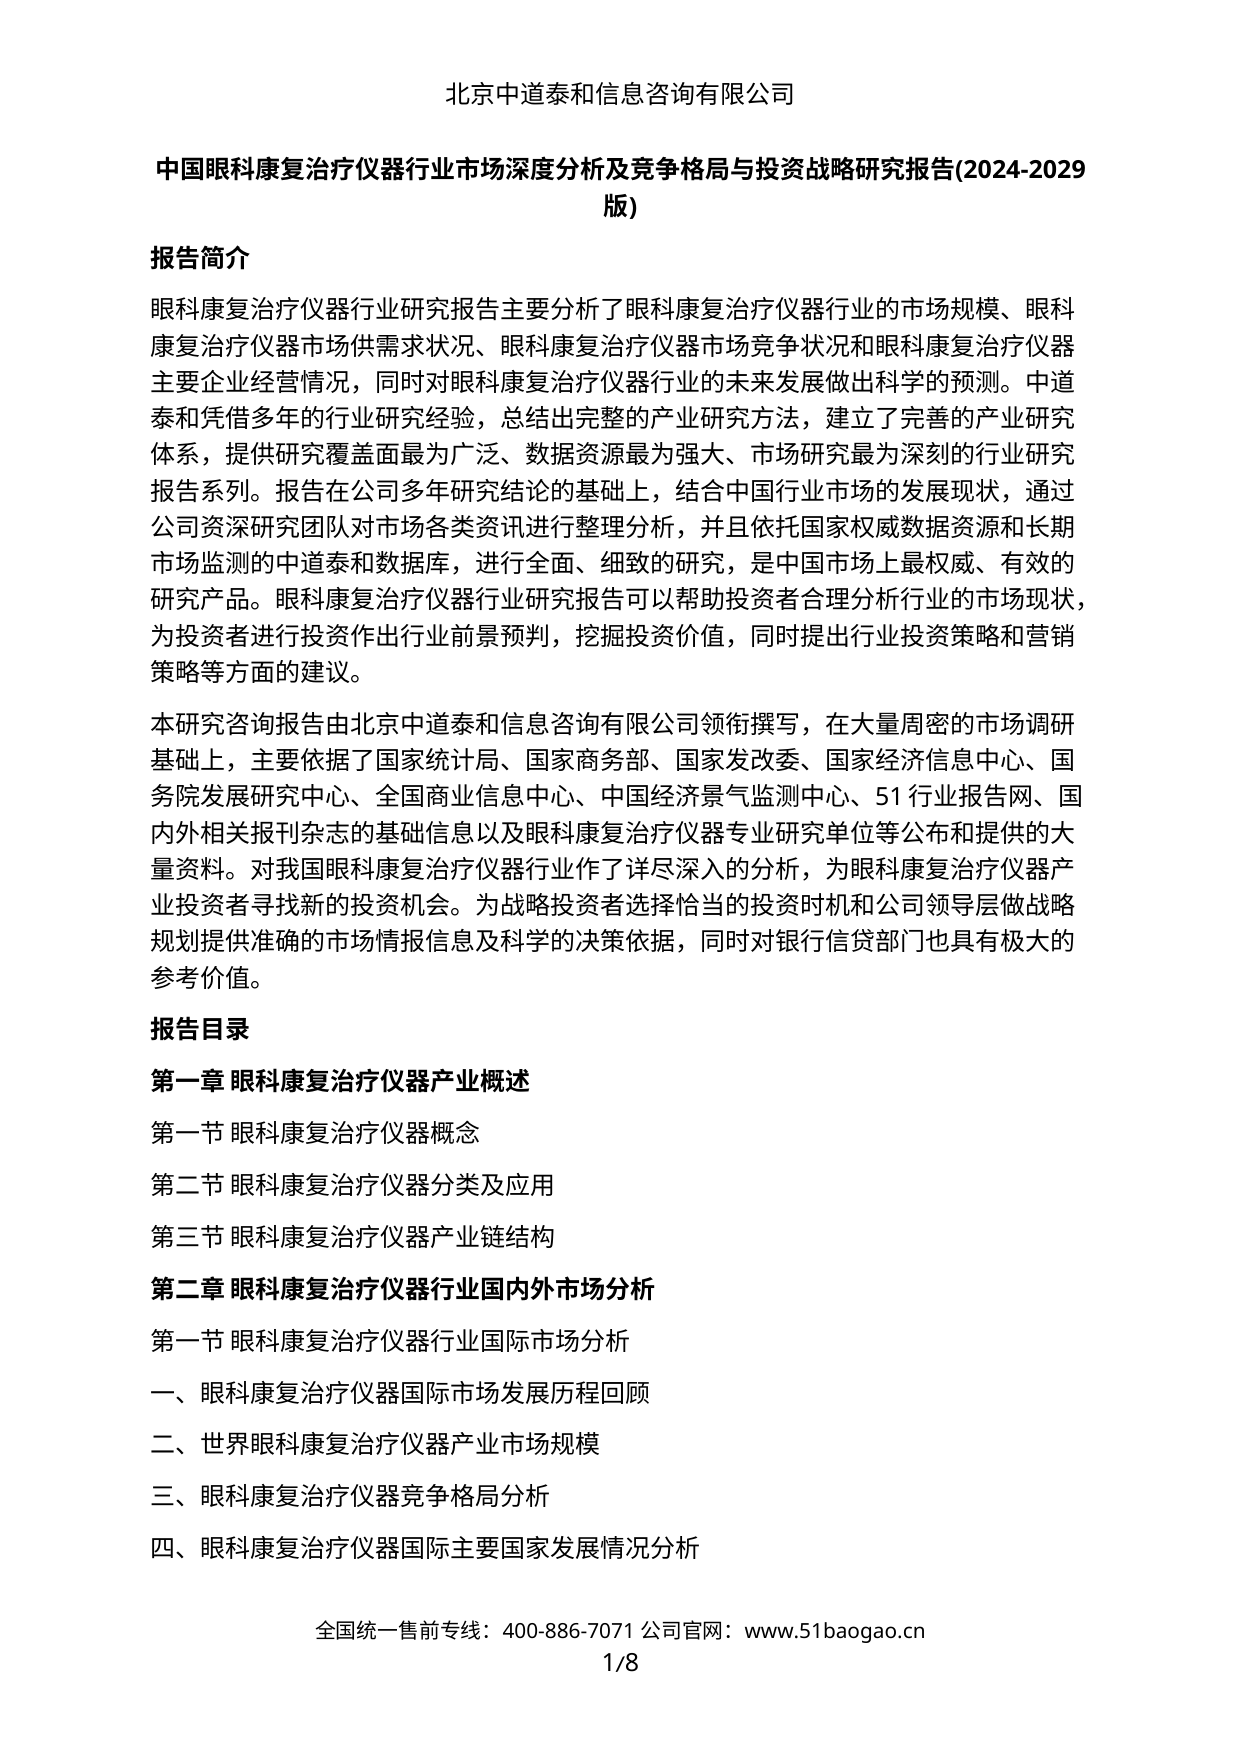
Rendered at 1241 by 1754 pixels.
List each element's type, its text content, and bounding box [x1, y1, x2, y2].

text 本研究咨询报告由北京中道泰和信息咨询有限公司领衔撰写，在大量周密的市场调研基础上，主要依据了国家统计局、国家商务部、国家发改委、国家经济信息中心、国务院发展研究中心、全国商业信息中心、中国经济景气监测中心、51行业报告网、国内外相关报刊杂志的基础信息以及眼科康复治疗仪器专业研究单位等公布和提供的大量资料。对我国眼科康复治疗仪器行业作了详尽深入的分析，为眼科康复治疗仪器产业投资者寻找新的投资机会。为战略投资者选择恰当的投资时机和公司领导层做战略规划提供准确的市场情报信息及科学的决策依据，同时对银行信贷部门也具有极大的参考价值。 [150, 704, 1090, 994]
text 三、眼科康复治疗仪器竞争格局分析 [150, 1477, 1090, 1513]
text 二、世界眼科康复治疗仪器产业市场规模 [150, 1425, 1090, 1461]
text 四、眼科康复治疗仪器国际主要国家发展情况分析 [150, 1529, 1090, 1565]
text 第一章 眼科康复治疗仪器产业概述 [150, 1062, 1090, 1098]
text 眼科康复治疗仪器行业研究报告主要分析了眼科康复治疗仪器行业的市场规模、眼科康复治疗仪器市场供需求状况、眼科康复治疗仪器市场竞争状况和眼科康复治疗仪器主要企业经营情况，同时对眼科康复治疗仪器行业的未来发展做出科学的预测。中道泰和凭借多年的行业研究经验，总结出完整的产业研究方法，建立了完善的产业研究体系，提供研究覆盖面最为广泛、数据资源最为强大、市场研究最为深刻的行业研究报告系列。报告在公司多年研究结论的基础上，结合中国行业市场的发展现状，通过公司资深研究团队对市场各类资讯进行整理分析，并且依托国家权威数据资源和长期市场监测的中道泰和数据库，进行全面、细致的研究，是中国市场上最权威、有效的研究产品。眼科康复治疗仪器行业研究报告可以帮助投资者合理分析行业的市场现状，为投资者进行投资作出行业前景预判，挖掘投资价值，同时提出行业投资策略和营销策略等方面的建议。 [150, 290, 1090, 689]
text 第一节 眼科康复治疗仪器概念 [150, 1114, 1090, 1150]
text 第二节 眼科康复治疗仪器分类及应用 [150, 1166, 1090, 1202]
text 报告目录 [150, 1010, 1090, 1046]
text 中国眼科康复治疗仪器行业市场深度分析及竞争格局与投资战略研究报告(2024-2029版) [150, 150, 1090, 222]
text 第三节 眼科康复治疗仪器产业链结构 [150, 1217, 1090, 1254]
text 第一节 眼科康复治疗仪器行业国际市场分析 [150, 1321, 1090, 1357]
text 一、眼科康复治疗仪器国际市场发展历程回顾 [150, 1373, 1090, 1409]
text 第二章 眼科康复治疗仪器行业国内外市场分析 [150, 1269, 1090, 1306]
text 报告简介 [150, 238, 1090, 274]
